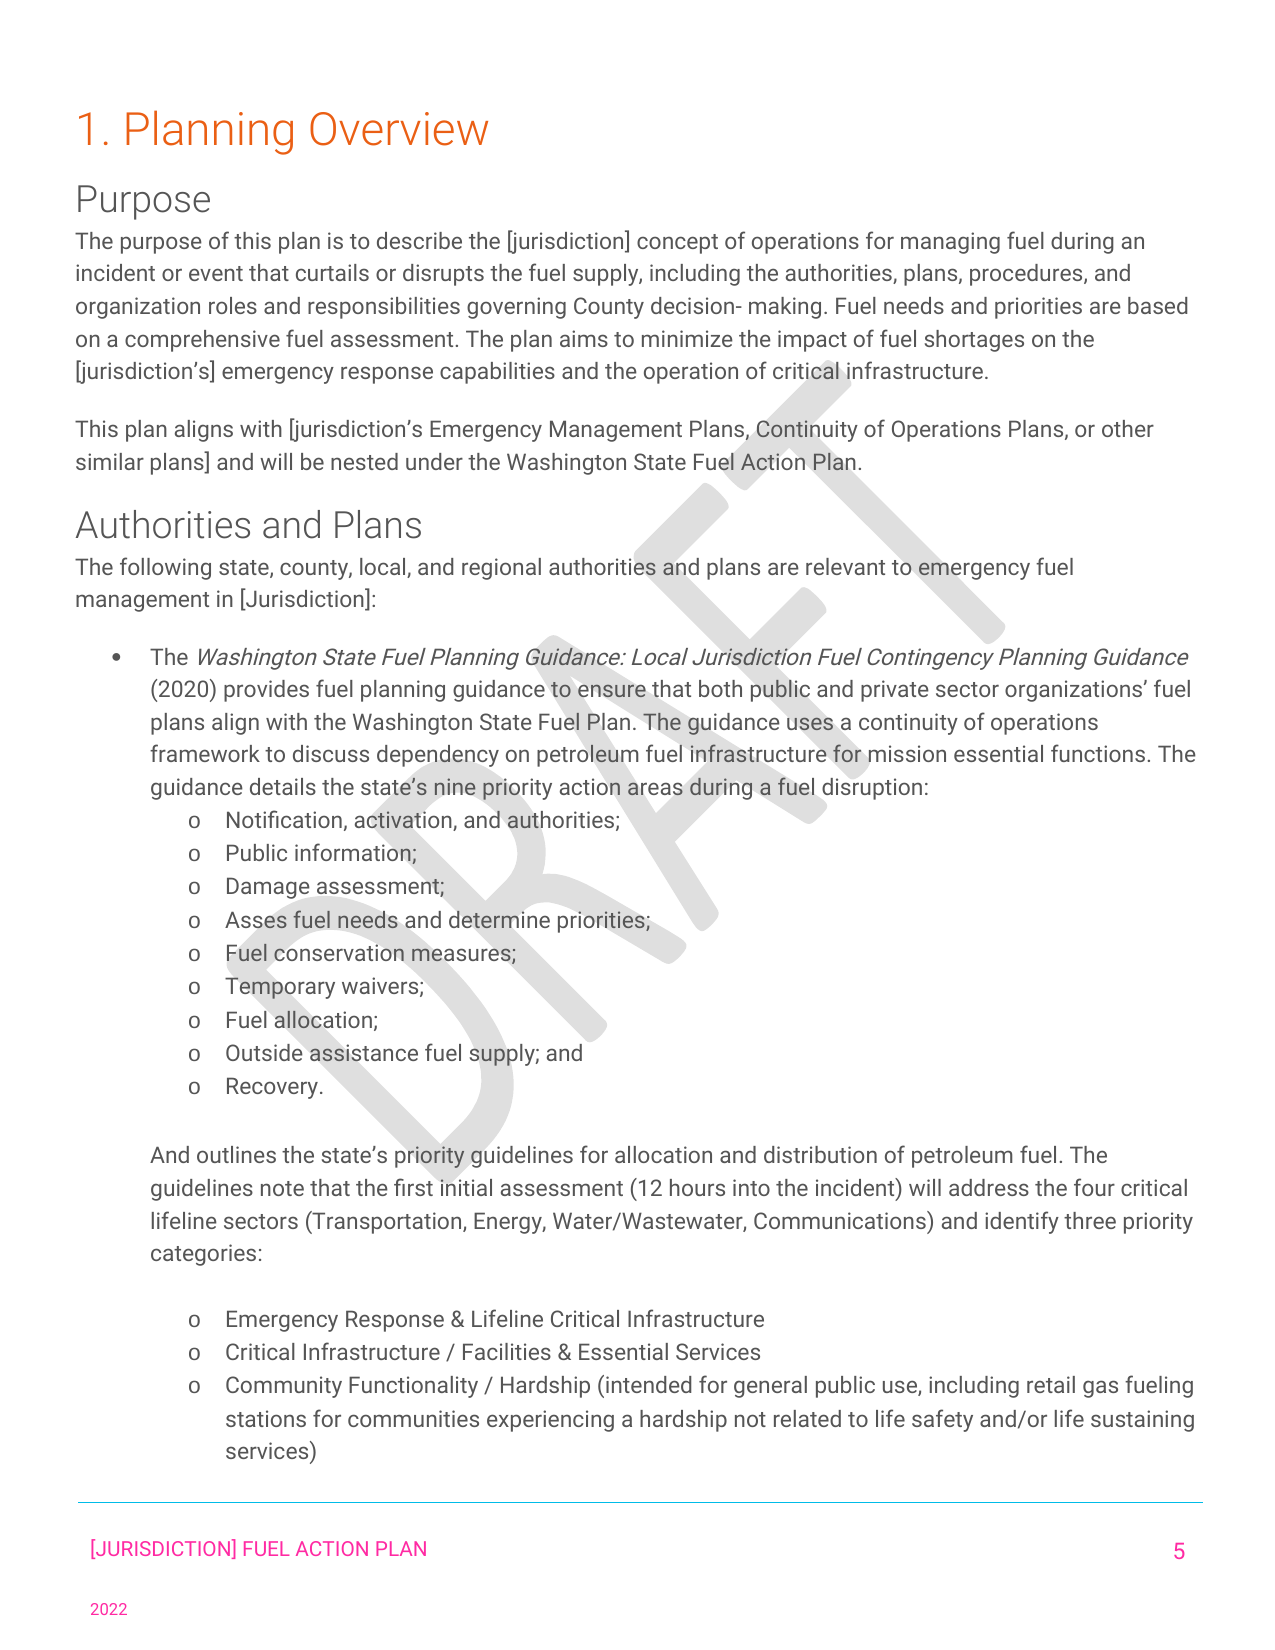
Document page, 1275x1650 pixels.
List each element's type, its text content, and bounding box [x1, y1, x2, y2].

list Emergency Response & Lifeline Critical Infrastructure [187, 1303, 1200, 1334]
list Recovery. [187, 1071, 1200, 1137]
text This plan aligns with [jurisdiction’s Emergency Management Plans, Continuity of Operations Plans, or other similar plans] and will be nested under the Washington State Fuel Action Plan. [75, 413, 1200, 476]
list The Washington State Fuel Planning Guidance: Local Jurisdiction Fuel Contingency Planning Guidance (2020) provides fuel planning guidance to ensure that both public and private sector organizations’ fuel plans align with the Washington State Fuel Plan. The guidance uses a continuity of operations framework to discuss dependency on petroleum fuel infrastructure for mission essential functions. The guidance details the state’s nine priority action areas during a fuel disruption: [112, 641, 1200, 802]
subtitle 1. Planning Overview [75, 103, 1200, 157]
list Public information; [187, 837, 1200, 868]
subtitle Authorities and Plans [75, 503, 1200, 547]
text The following state, county, local, and regional authorities and plans are relevant to emergency fuel management in [Jurisdiction]: [75, 551, 1200, 614]
subtitle Purpose [75, 178, 1200, 222]
list Fuel conservation measures; [187, 937, 1200, 968]
list Asses fuel needs and determine priorities; [187, 904, 1200, 935]
list Critical Infrastructure / Facilities & Essential Services [187, 1336, 1200, 1367]
list Damage assessment; [187, 871, 1200, 902]
text The purpose of this plan is to describe the [jurisdiction] concept of operations for managing fuel during an incident or event that curtails or disrupts the fuel supply, including the authorities, plans, procedures, and organization roles and responsibilities governing County decision- making. Fuel needs and priorities are based on a comprehensive fuel assessment. The plan aims to minimize the impact of fuel shortages on the [jurisdiction’s] emergency response capabilities and the operation of critical infrastructure. [75, 225, 1200, 386]
list And outlines the state’s priority guidelines for allocation and distribution of petroleum fuel. The guidelines note that the first initial assessment (12 hours into the incident) will address the four critical lifeline sectors (Transportation, Energy, Water/Wastewater, Communications) and identify three priority categories: [150, 1140, 1200, 1268]
list Community Functionality / Hardship (intended for general public use, including retail gas fueling stations for communities experiencing a hardship not related to life safety and/or life sustaining services) [187, 1369, 1200, 1466]
list Notification, activation, and authorities; [187, 804, 1200, 835]
list Temporary waivers; [187, 971, 1200, 1002]
list Fuel allocation; [187, 1004, 1200, 1035]
list Outside assistance fuel supply; and [187, 1037, 1200, 1068]
